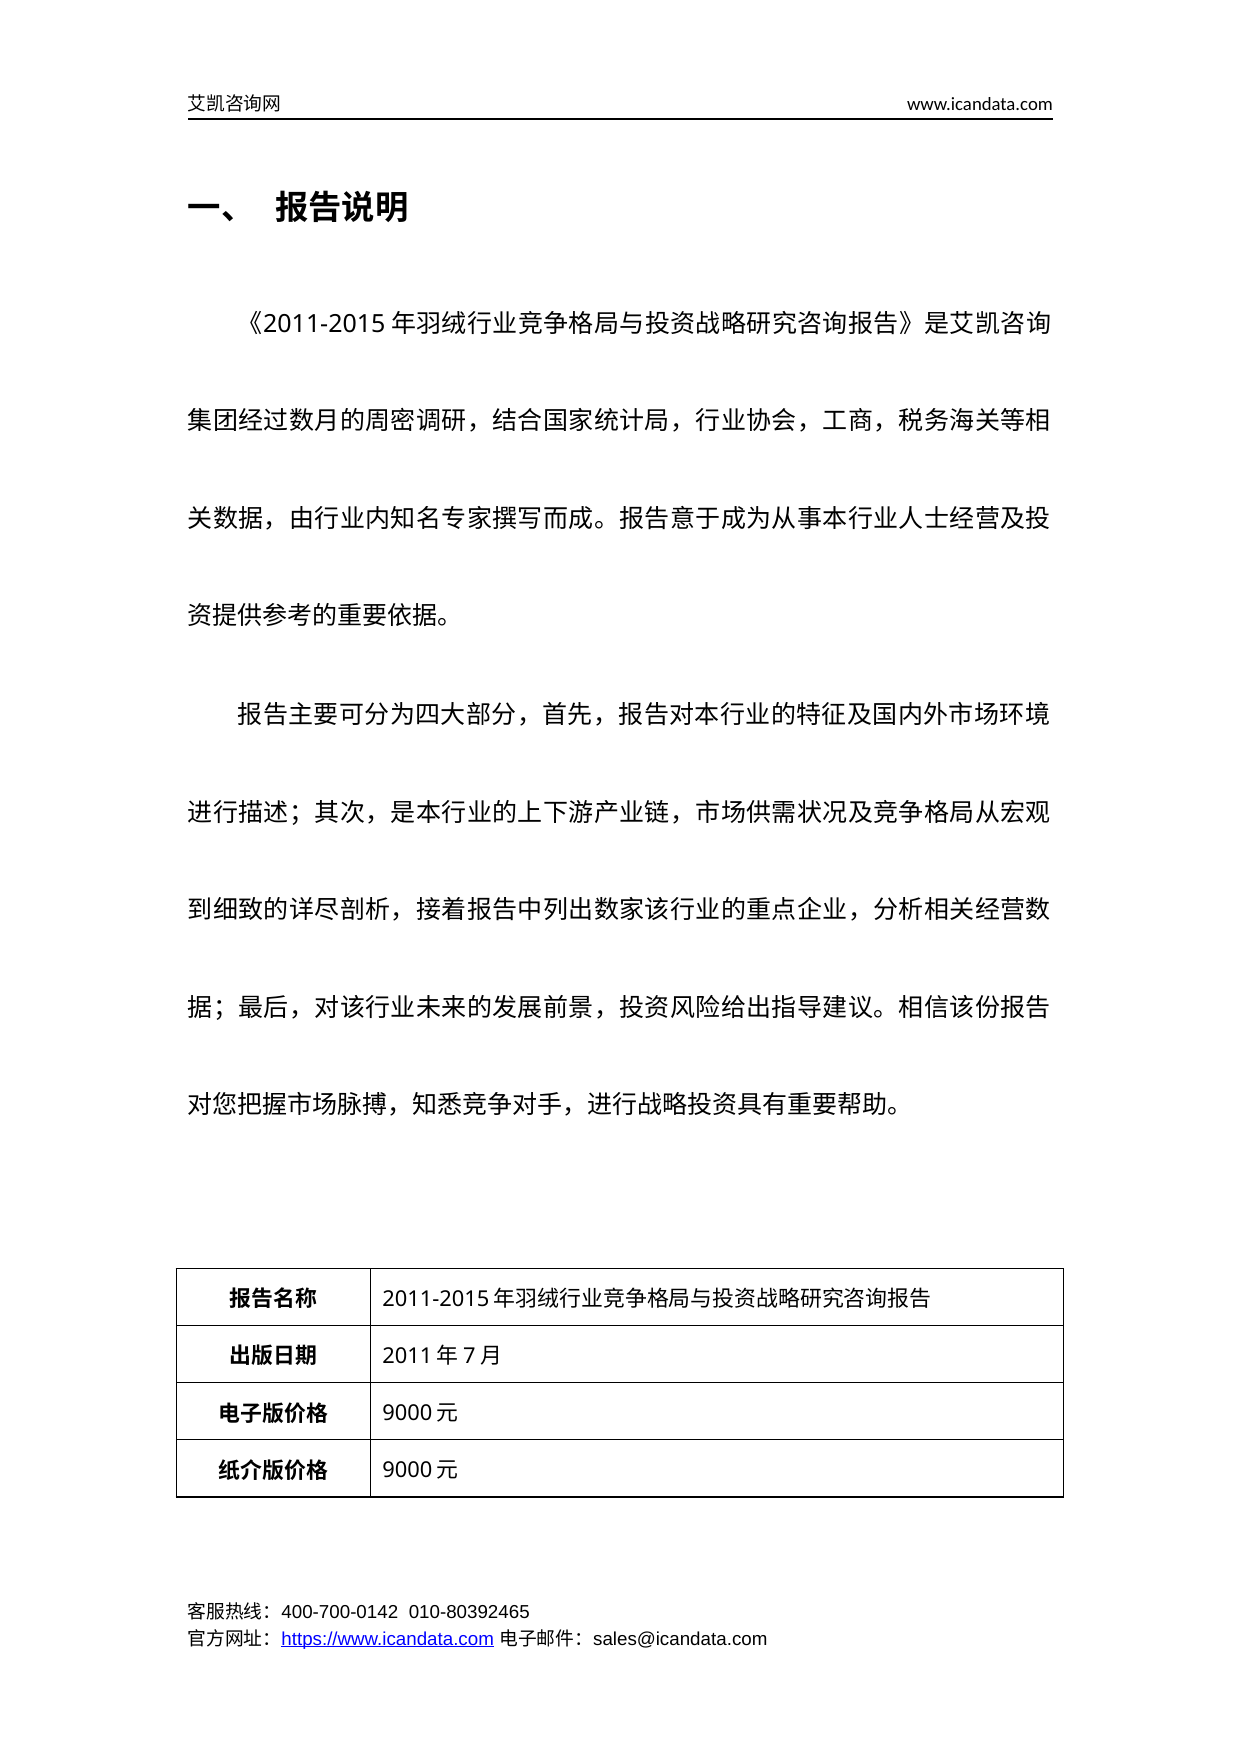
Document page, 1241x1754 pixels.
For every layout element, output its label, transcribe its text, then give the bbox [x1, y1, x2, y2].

text 《2011-2015年羽绒行业竞争格局与投资战略研究咨询报告》是艾凯咨询集团经过数月的周密调研，结合国家统计局，行业协会，工商，税务海关等相关数据，由行业内知名专家撰写而成。报告意于成为从事本行业人士经营及投资提供参考的重要依据。 [187, 289, 1053, 646]
table_cell 出版日期 [177, 1326, 370, 1382]
table_cell 9000元 [371, 1440, 1063, 1496]
table_header 报告名称 [177, 1269, 370, 1325]
text 报告主要可分为四大部分，首先，报告对本行业的特征及国内外市场环境进行描述；其次，是本行业的上下游产业链，市场供需状况及竞争格局从宏观到细致的详尽剖析，接着报告中列出数家该行业的重点企业，分析相关经营数据；最后，对该行业未来的发展前景，投资风险给出指导建议。相信该份报告对您把握市场脉搏，知悉竞争对手，进行战略投资具有重要帮助。 [187, 681, 1053, 1136]
table_cell 电子版价格 [177, 1383, 370, 1439]
subtitle 报告说明 [187, 172, 1053, 237]
table_cell 2011年7月 [371, 1326, 1063, 1382]
table_cell 纸介版价格 [177, 1440, 370, 1496]
table_header 2011-2015年羽绒行业竞争格局与投资战略研究咨询报告 [371, 1269, 1063, 1325]
table_cell 9000元 [371, 1383, 1063, 1439]
